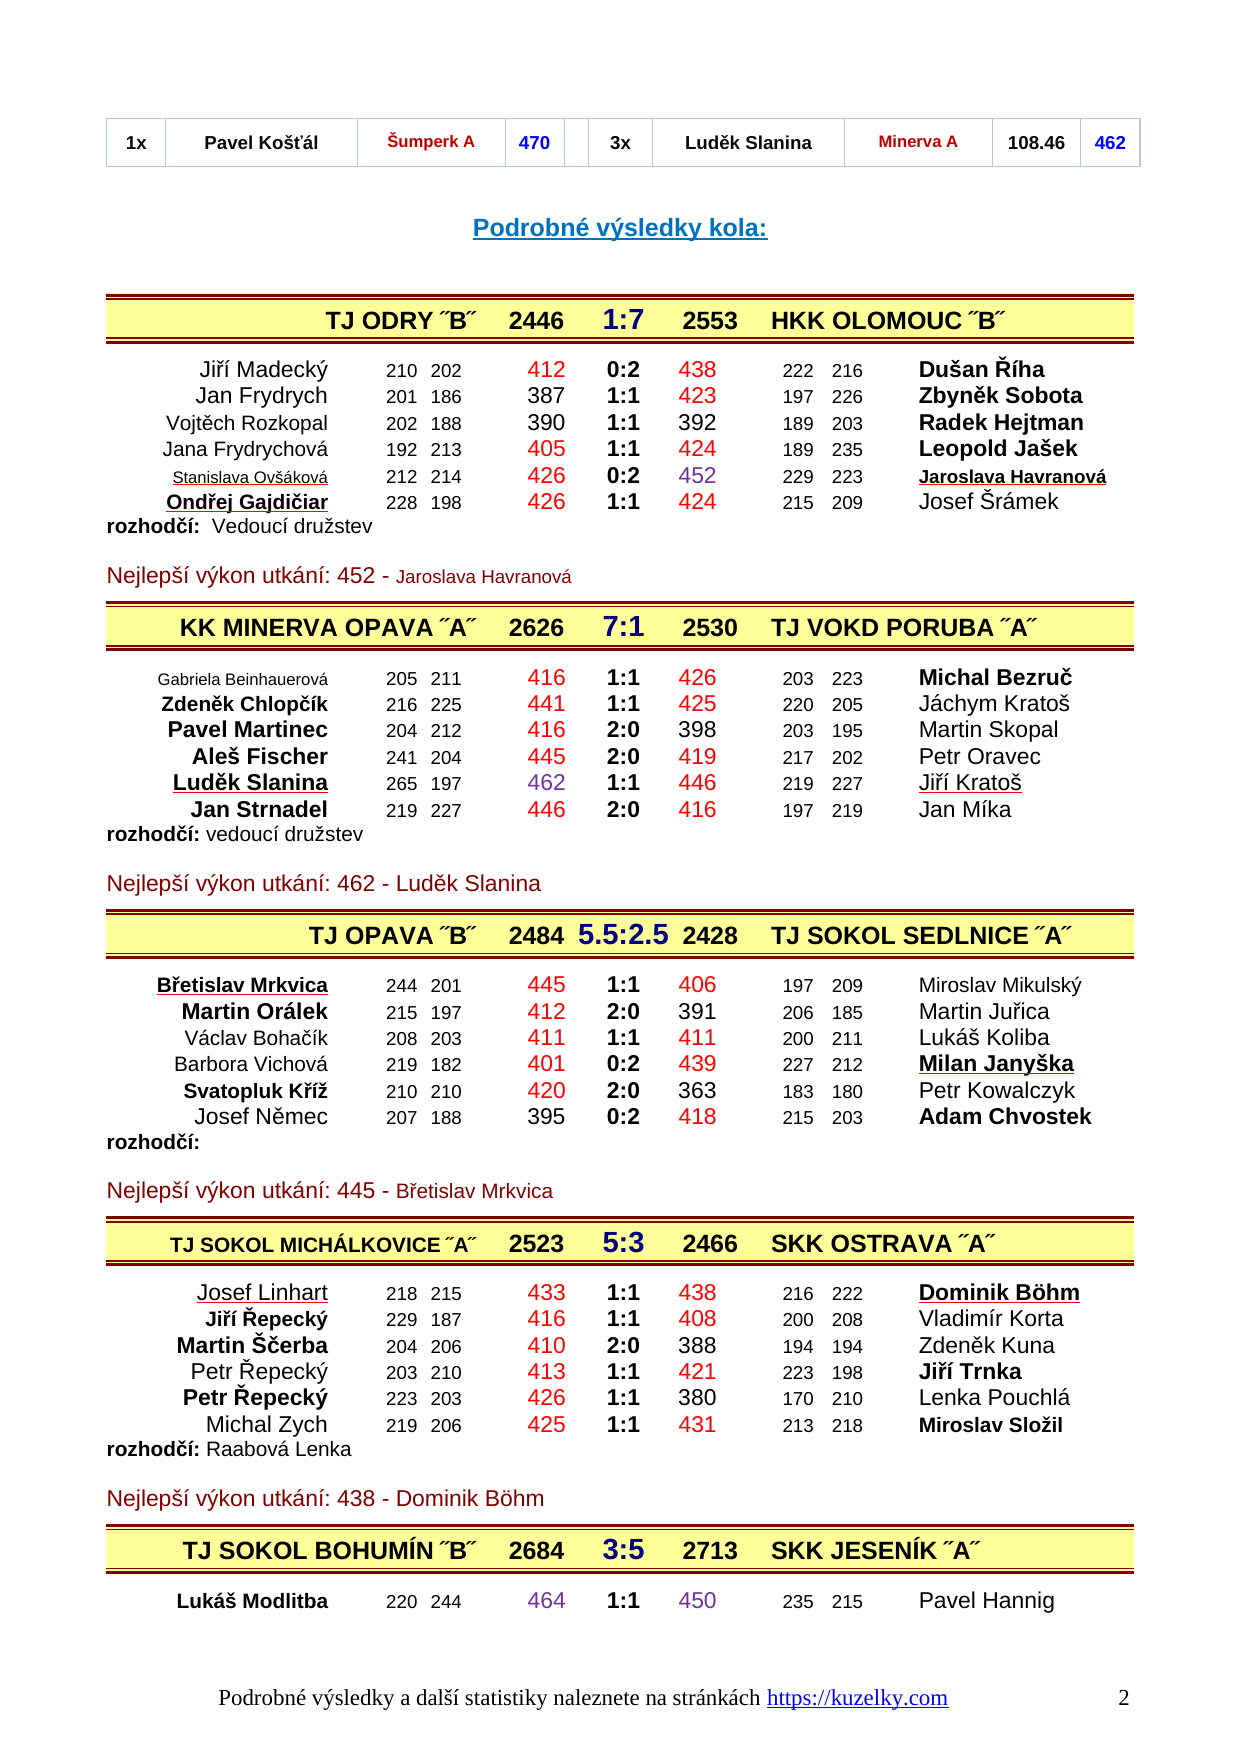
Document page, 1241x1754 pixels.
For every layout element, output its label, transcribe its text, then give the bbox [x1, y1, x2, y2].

table_cell 1x [107, 119, 165, 166]
table_cell 108.46 [993, 119, 1080, 166]
text rozhodčí: vedoucí družstev [106, 822, 1134, 846]
table_cell 470 [506, 119, 564, 166]
text Barbora Vichová 219 182 401 0:2 439 227 212 Milan Janyška [106, 1050, 1134, 1077]
table_cell Minerva A [845, 119, 992, 166]
text Gabriela Beinhauerová 205 211 416 1:1 426 203 223 Michal Bezruč [106, 664, 1134, 690]
text Aleš Fischer 241 204 445 2:0 419 217 202 Petr Oravec [106, 743, 1134, 769]
text rozhodčí: [106, 1129, 1134, 1153]
text Zdeněk Chlopčík 216 225 441 1:1 425 220 205 Jáchym Kratoš [106, 690, 1134, 716]
text Ondřej Gajdičiar 228 198 426 1:1 424 215 209 Josef Šrámek [106, 488, 1134, 514]
text rozhodčí: Vedoucí družstev [106, 514, 1134, 538]
text Jan Strnadel 219 227 446 2:0 416 197 219 Jan Míka [106, 796, 1134, 822]
text Václav Bohačík 208 203 411 1:1 411 200 211 Lukáš Koliba [106, 1024, 1134, 1050]
text Nejlepší výkon utkání: 452 - Jaroslava Havranová [106, 562, 1134, 588]
text Stanislava Ovšáková 212 214 426 0:2 452 229 223 Jaroslava Havranová [106, 462, 1134, 488]
text Nejlepší výkon utkání: 445 - Břetislav Mrkvica [106, 1177, 1134, 1204]
text KK Minerva Opava ˝A˝ 2626 7:1 2530 TJ VOKD Poruba ˝A˝ [106, 607, 1134, 645]
text Petr Řepecký 203 210 413 1:1 421 223 198 Jiří Trnka [106, 1358, 1134, 1384]
text Jiří Madecký 210 202 412 0:2 438 222 216 Dušan Říha [106, 356, 1134, 382]
table_cell 3x [589, 119, 652, 166]
text Jana Frydrychová 192 213 405 1:1 424 189 235 Leopold Jašek [106, 435, 1134, 462]
text Josef Linhart 218 215 433 1:1 438 216 222 Dominik Böhm [106, 1279, 1134, 1305]
text Luděk Slanina 265 197 462 1:1 446 219 227 Jiří Kratoš [106, 769, 1134, 796]
text Petr Řepecký 223 203 426 1:1 380 170 210 Lenka Pouchlá [106, 1384, 1134, 1411]
table_cell Šumperk A [358, 119, 505, 166]
text TJ Opava ˝B˝ 2484 5.5:2.5 2428 TJ Sokol Sedlnice ˝A˝ [106, 915, 1134, 953]
text Vojtěch Rozkopal 202 188 390 1:1 392 189 203 Radek Hejtman [106, 409, 1134, 435]
text TJ Odry ˝B˝ 2446 1:7 2553 HKK Olomouc ˝B˝ [106, 300, 1134, 337]
text TJ Sokol Michálkovice ˝A˝ 2523 5:3 2466 SKK Ostrava ˝A˝ [106, 1223, 1134, 1260]
text Břetislav Mrkvica 244 201 445 1:1 406 197 209 Miroslav Mikulský [106, 971, 1134, 998]
table_cell 462 [1081, 119, 1139, 166]
text Nejlepší výkon utkání: 462 - Luděk Slanina [106, 870, 1134, 896]
text Jan Frydrych 201 186 387 1:1 423 197 226 Zbyněk Sobota [106, 382, 1134, 409]
text rozhodčí: Raabová Lenka [106, 1437, 1134, 1461]
text Podrobné výsledky kola: [94, 213, 1145, 242]
text Josef Němec 207 188 395 0:2 418 215 203 Adam Chvostek [106, 1103, 1134, 1129]
text Martin Ščerba 204 206 410 2:0 388 194 194 Zdeněk Kuna [106, 1332, 1134, 1358]
text Martin Orálek 215 197 412 2:0 391 206 185 Martin Juřica [106, 998, 1134, 1024]
table_cell Pavel Košťál [166, 119, 357, 166]
text Lukáš Modlitba 220 244 464 1:1 450 235 215 Pavel Hannig [106, 1587, 1134, 1613]
text Jiří Řepecký 229 187 416 1:1 408 200 208 Vladimír Korta [106, 1305, 1134, 1332]
table_cell Luděk Slanina [653, 119, 844, 166]
text Nejlepší výkon utkání: 438 - Dominik Böhm [106, 1485, 1134, 1511]
text Svatopluk Kříž 210 210 420 2:0 363 183 180 Petr Kowalczyk [106, 1077, 1134, 1103]
text Michal Zych 219 206 425 1:1 431 213 218 Miroslav Složil [106, 1411, 1134, 1437]
text Pavel Martinec 204 212 416 2:0 398 203 195 Martin Skopal [106, 716, 1134, 743]
text TJ Sokol Bohumín ˝B˝ 2684 3:5 2713 SKK Jeseník ˝A˝ [106, 1530, 1134, 1568]
